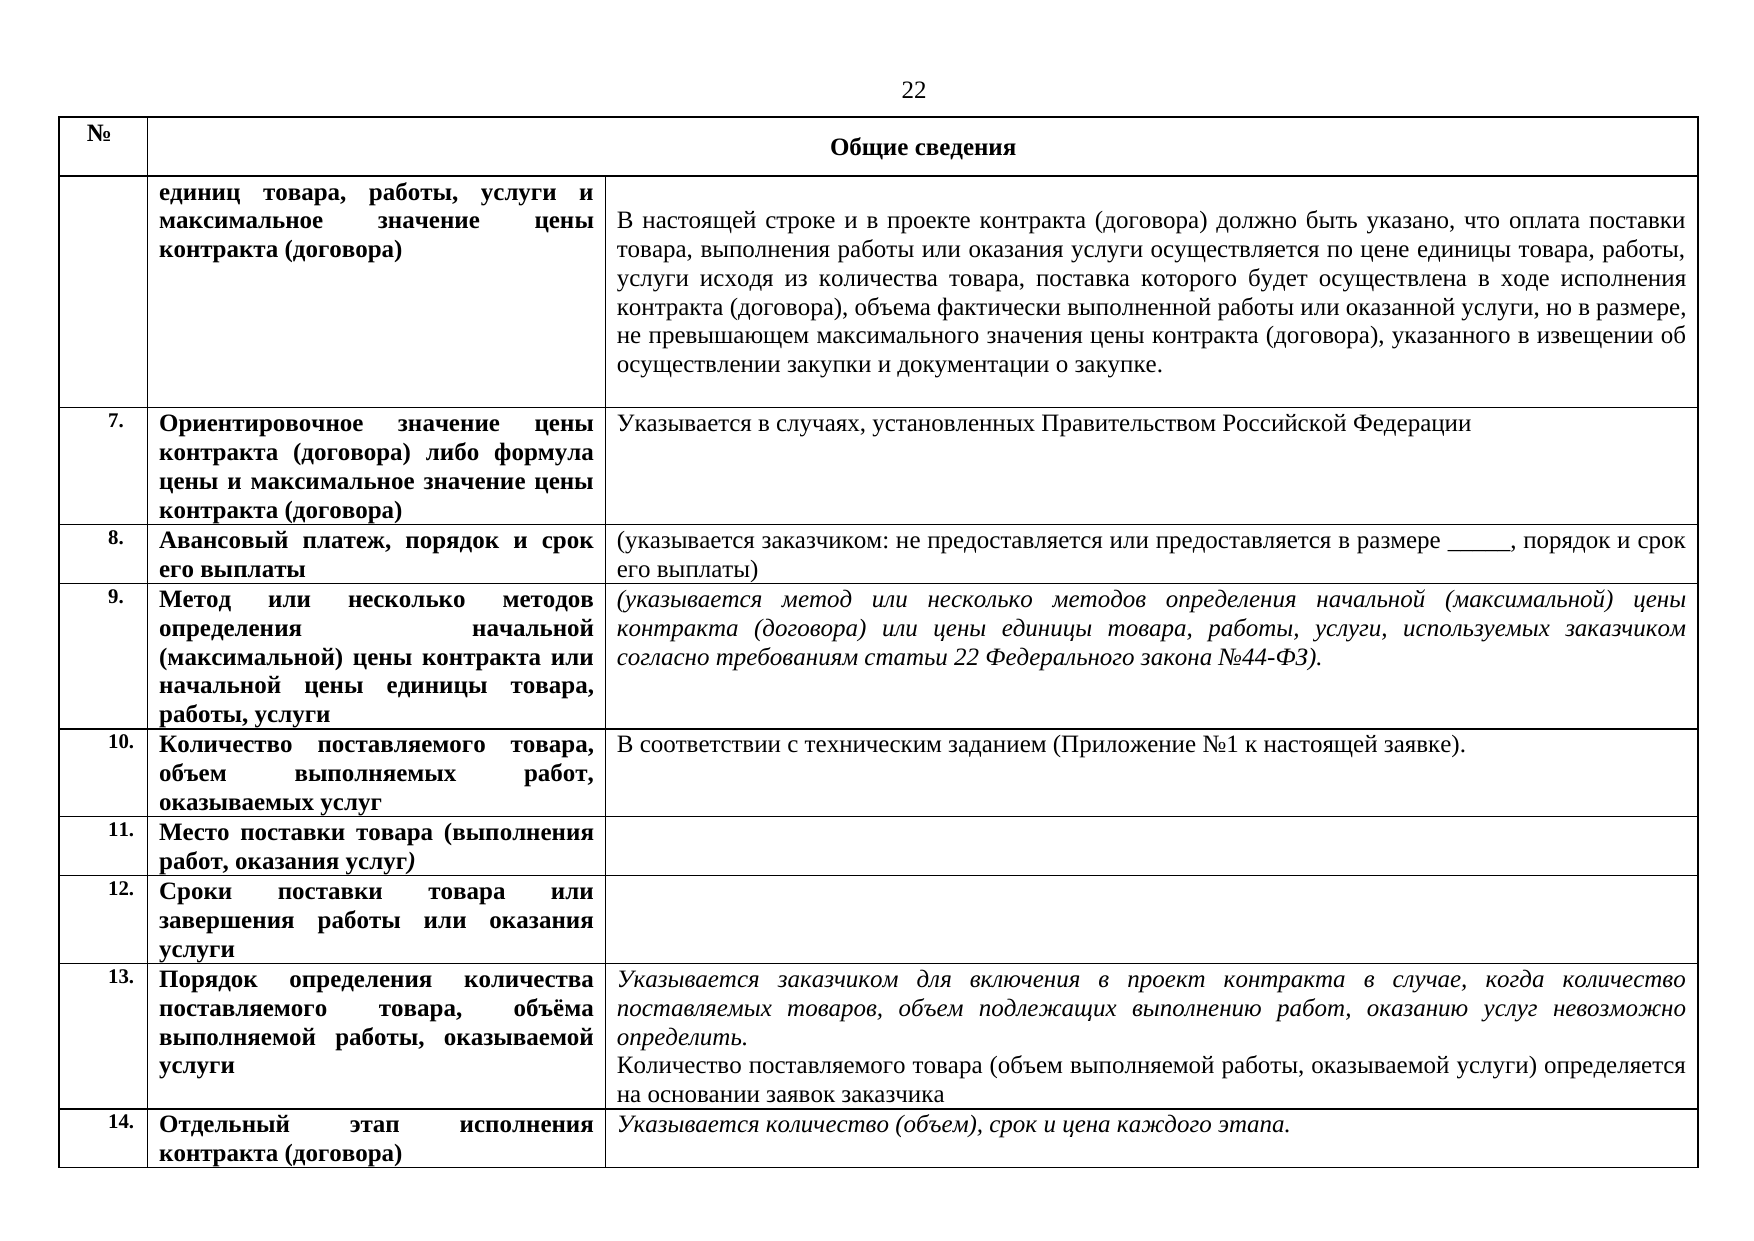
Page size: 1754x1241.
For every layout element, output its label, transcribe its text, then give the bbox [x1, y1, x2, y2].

table_cell Метод или несколько методов определения начальной (максимальной) цены контракта или начальной цены единицы товара, работы, услуги [148, 584, 605, 728]
table_cell (указывается заказчиком: не предоставляется или предоставляется в размере _____, порядок и срок его выплаты) [606, 525, 1697, 582]
table_header Общие сведения [148, 118, 1697, 175]
table_cell Указывается количество (объем), срок и цена каждого этапа. [606, 1110, 1697, 1167]
table_cell [60, 584, 147, 728]
table_cell Порядок определения количества поставляемого товара, объёма выполняемой работы, оказываемой услуги [148, 964, 605, 1108]
table_cell Авансовый платеж, порядок и срок его выплаты [148, 525, 605, 582]
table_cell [606, 177, 1697, 407]
table_cell Указывается заказчиком для включения в проект контракта в случае, когда количество поставляемых товаров, объем подлежащих выполнению работ, оказанию услуг невозможно определить. Количество поставляемого товара (объем выполняемой работы, оказываемой услуги) определяется на основании заявок заказчика [606, 964, 1697, 1108]
table_cell Указывается в случаях, установленных Правительством Российской Федерации [606, 408, 1697, 523]
table_cell [60, 525, 147, 582]
table_cell [60, 730, 147, 816]
table_cell Ориентировочное значение цены контракта (договора) либо формула цены и максимальное значение цены контракта (договора) [148, 408, 605, 523]
table_cell [606, 876, 1697, 962]
table_cell (указывается метод или несколько методов определения начальной (максимальной) цены контракта (договора) или цены единицы товара, работы, услуги, используемых заказчиком согласно требованиям статьи 22 Федерального закона №44-ФЗ). [606, 584, 1697, 728]
table_cell [60, 1110, 147, 1167]
table_cell [606, 817, 1697, 875]
table_cell Количество поставляемого товара, объем выполняемых работ, оказываемых услуг [148, 730, 605, 816]
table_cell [148, 177, 605, 407]
table_cell [60, 177, 147, 407]
table_cell [60, 964, 147, 1108]
table_cell [60, 408, 147, 523]
table_cell В соответствии с техническим заданием (Приложение №1 к настоящей заявке). [606, 730, 1697, 816]
table_cell Место поставки товара (выполнения работ, оказания услуг) [148, 817, 605, 875]
table_cell [60, 876, 147, 962]
table_header №№п [60, 118, 147, 175]
table_cell Сроки поставки товара или завершения работы или оказания услуги [148, 876, 605, 962]
table_cell Отдельный этап исполнения контракта (договора) [148, 1110, 605, 1167]
table_cell [60, 817, 147, 875]
